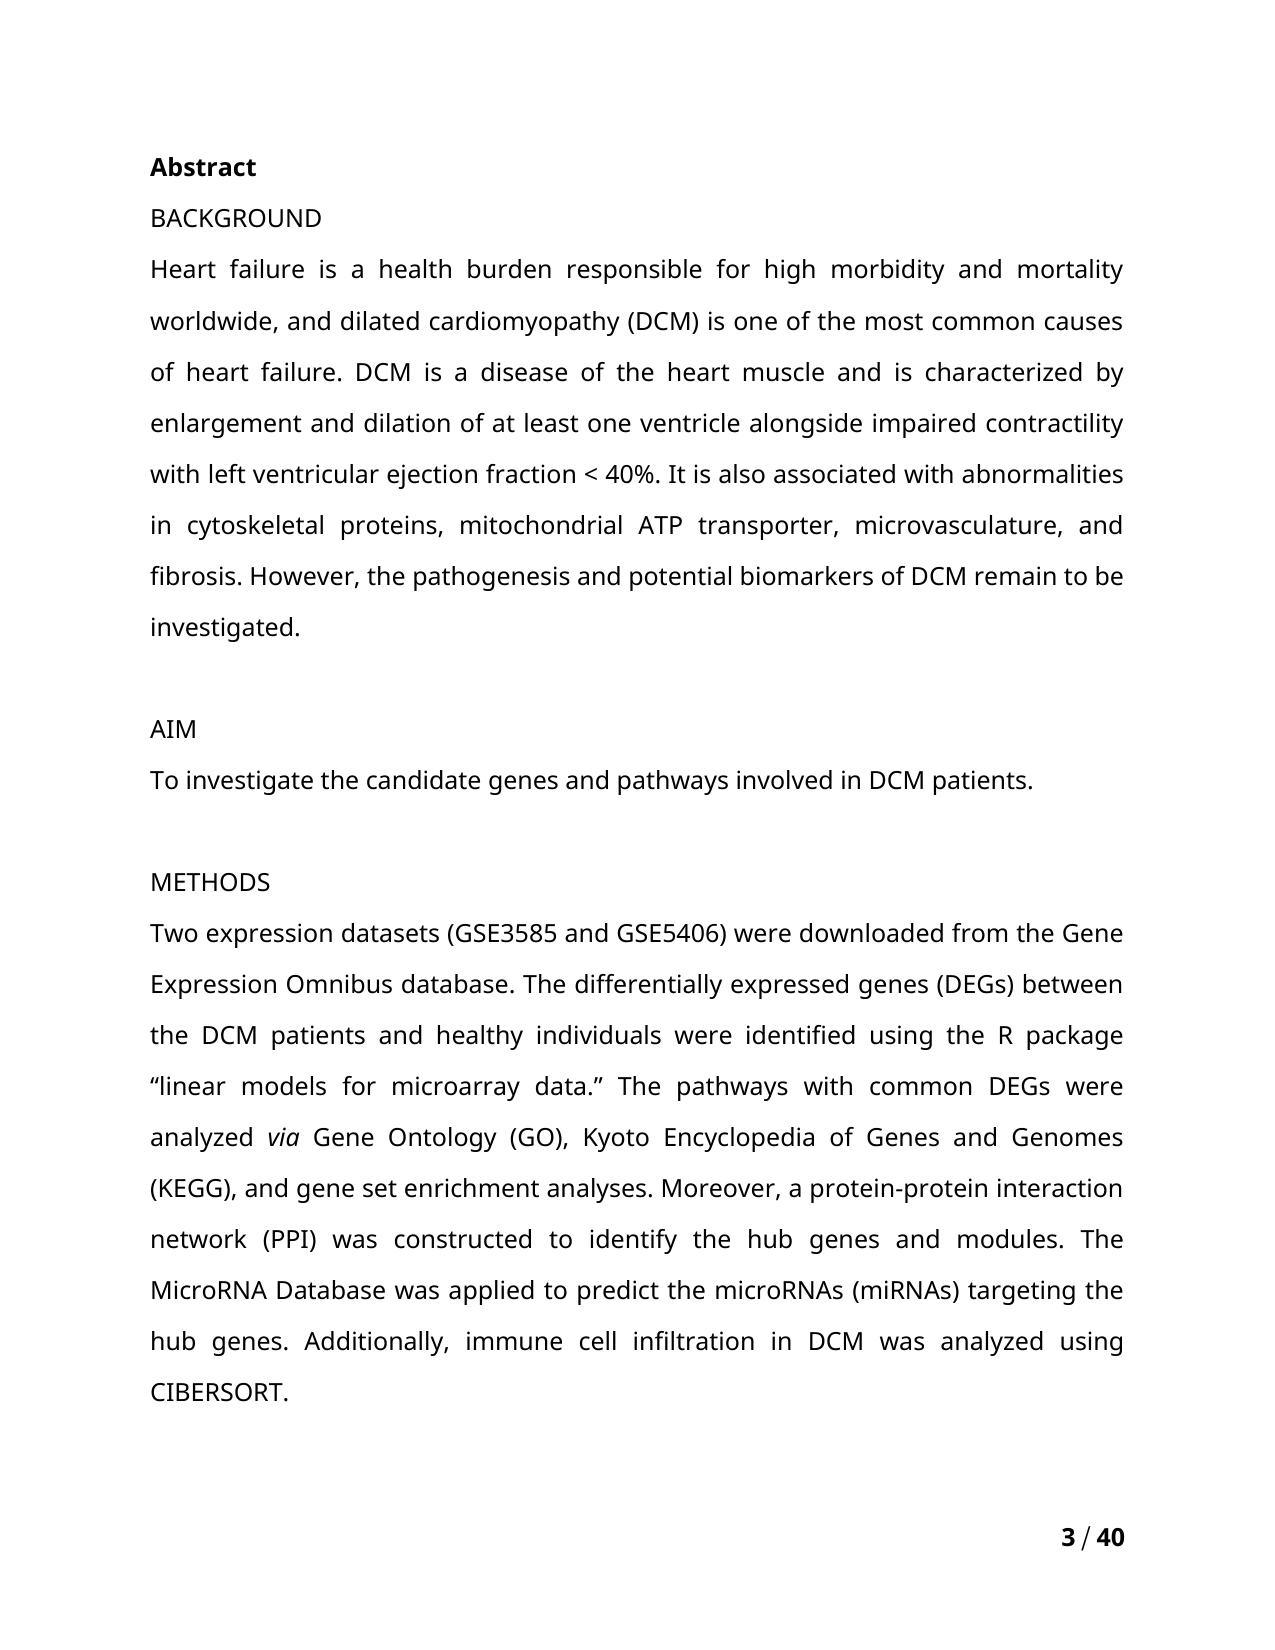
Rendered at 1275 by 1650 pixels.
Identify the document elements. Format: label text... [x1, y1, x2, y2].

text Two expression datasets (GSE3585 and GSE5406) were downloaded from the Gene Expression Omnibus database. The differentially expressed genes (DEGs) between the DCM patients and healthy individuals were identified using the R package “linear models for microarray data.” The pathways with common DEGs were analyzed via Gene Ontology (GO), Kyoto Encyclopedia of Genes and Genomes (KEGG), and gene set enrichment analyses. Moreover, a protein-protein interaction network (PPI) was constructed to identify the hub genes and modules. The MicroRNA Database was applied to predict the microRNAs (miRNAs) targeting the hub genes. Additionally, immune cell infiltration in DCM was analyzed using CIBERSORT. [150, 916, 1125, 1409]
text To investigate the candidate genes and pathways involved in DCM patients. [150, 762, 1125, 797]
text Heart failure is a health burden responsible for high morbidity and mortality worldwide, and dilated cardiomyopathy (DCM) is one of the most common causes of heart failure. DCM is a disease of the heart muscle and is characterized by enlargement and dilation of at least one ventricle alongside impaired contractility with left ventricular ejection fraction < 40%. It is also associated with abnormalities in cytoskeletal proteins, mitochondrial ATP transporter, microvasculature, and fibrosis. However, the pathogenesis and potential biomarkers of DCM remain to be investigated. [150, 252, 1125, 643]
text BACKGROUND [150, 201, 1125, 235]
text Abstract [150, 150, 1125, 184]
text METHODS [150, 864, 1125, 899]
text AIM [150, 711, 1125, 746]
